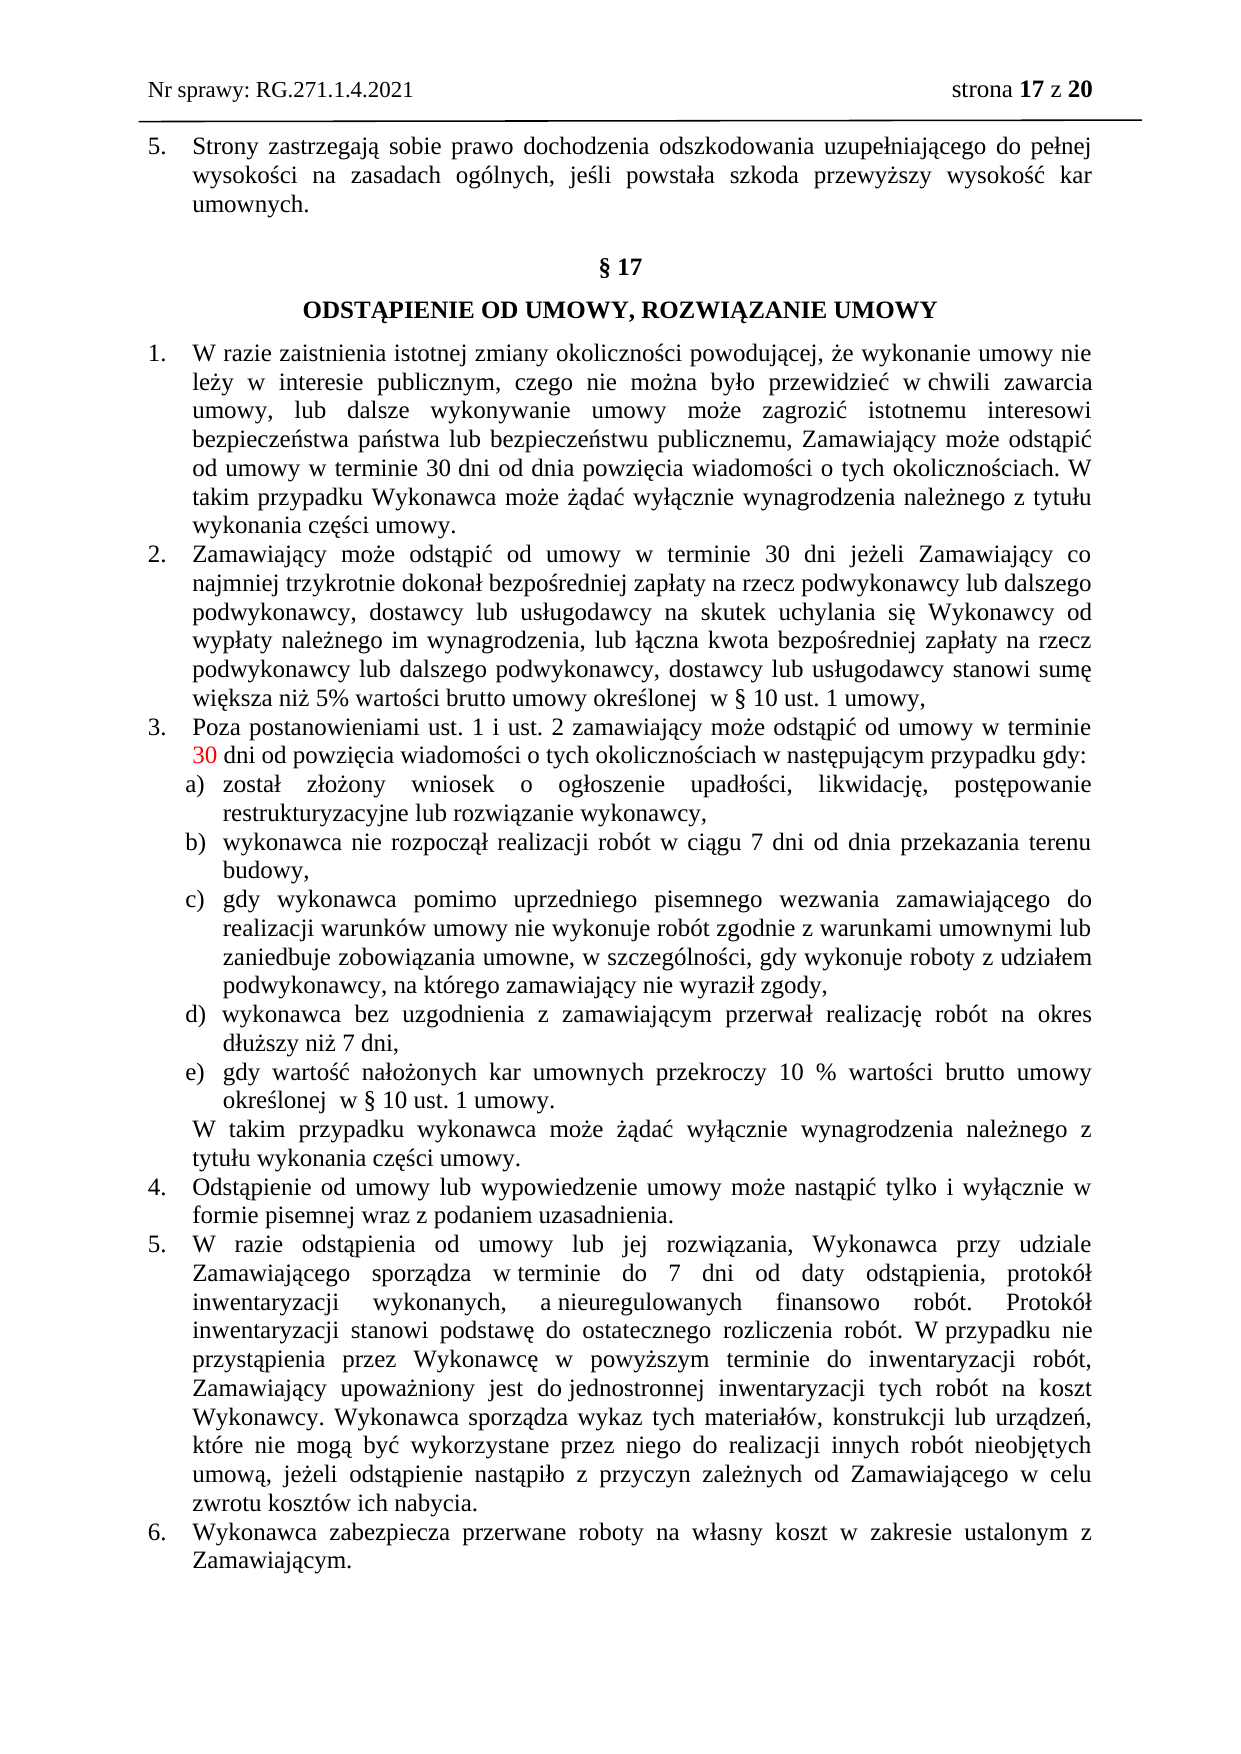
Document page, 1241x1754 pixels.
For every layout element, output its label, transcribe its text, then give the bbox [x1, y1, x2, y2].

list Odstąpienie od umowy lub wypowiedzenie umowy może nastąpić tylko i wyłącznie w formie pisemnej wraz z podaniem uzasadnienia. [148, 1172, 1092, 1229]
list Poza postanowieniami ust. 1 i ust. 2 zamawiający może odstąpić od umowy w terminie 30 dni od powzięcia wiadomości o tych okolicznościach w następującym przypadku gdy: [148, 712, 1092, 769]
list § 17 [148, 252, 1092, 280]
list Zamawiający może odstąpić od umowy w terminie 30 dni jeżeli Zamawiający co najmniej trzykrotnie dokonał bezpośredniej zapłaty na rzecz podwykonawcy lub dalszego podwykonawcy, dostawcy lub usługodawcy na skutek uchylania się Wykonawcy od wypłaty należnego im wynagrodzenia, lub łączna kwota bezpośredniej zapłaty na rzecz podwykonawcy lub dalszego podwykonawcy, dostawcy lub usługodawcy stanowi sumę większa niż 5% wartości brutto umowy określonej w § 10 ust. 1 umowy, [148, 539, 1092, 712]
list wykonawca nie rozpoczął realizacji robót w ciągu 7 dni od dnia przekazania terenu budowy, [185, 827, 1092, 884]
text W takim przypadku wykonawca może żądać wyłącznie wynagrodzenia należnego z tytułu wykonania części umowy. [192, 1114, 1092, 1172]
list wykonawca bez uzgodnienia z zamawiającym przerwał realizację robót na okres dłuższy niż 7 dni, [185, 999, 1092, 1057]
list został złożony wniosek o ogłoszenie upadłości, likwidację, postępowanie restrukturyzacyjne lub rozwiązanie wykonawcy, [185, 769, 1092, 827]
list Wykonawca zabezpiecza przerwane roboty na własny koszt w zakresie ustalonym z Zamawiającym. [148, 1517, 1092, 1574]
list gdy wykonawca pomimo uprzedniego pisemnego wezwania zamawiającego do realizacji warunków umowy nie wykonuje robót zgodnie z warunkami umownymi lub zaniedbuje zobowiązania umowne, w szczególności, gdy wykonuje roboty z udziałem podwykonawcy, na którego zamawiający nie wyraził zgody, [185, 884, 1092, 999]
list ODSTĄPIENIE OD UMOWY, ROZWIĄZANIE UMOWY [148, 295, 1092, 323]
list W razie zaistnienia istotnej zmiany okoliczności powodującej, że wykonanie umowy nie leży w interesie publicznym, czego nie można było przewidzieć w chwili zawarcia umowy, lub dalsze wykonywanie umowy może zagrozić istotnemu interesowi bezpieczeństwa państwa lub bezpieczeństwu publicznemu, Zamawiający może odstąpić od umowy w terminie 30 dni od dnia powzięcia wiadomości o tych okolicznościach. W takim przypadku Wykonawca może żądać wyłącznie wynagrodzenia należnego z tytułu wykonania części umowy. [148, 338, 1092, 539]
list W razie odstąpienia od umowy lub jej rozwiązania, Wykonawca przy udziale Zamawiającego sporządza w terminie do 7 dni od daty odstąpienia, protokół inwentaryzacji wykonanych, a nieuregulowanych finansowo robót. Protokół inwentaryzacji stanowi podstawę do ostatecznego rozliczenia robót. W przypadku nie przystąpienia przez Wykonawcę w powyższym terminie do inwentaryzacji robót, Zamawiający upoważniony jest do jednostronnej inwentaryzacji tych robót na koszt Wykonawcy. Wykonawca sporządza wykaz tych materiałów, konstrukcji lub urządzeń, które nie mogą być wykorzystane przez niego do realizacji innych robót nieobjętych umową, jeżeli odstąpienie nastąpiło z przyczyn zależnych od Zamawiającego w celu zwrotu kosztów ich nabycia. [148, 1229, 1092, 1517]
list gdy wartość nałożonych kar umownych przekroczy 10 % wartości brutto umowy określonej w § 10 ust. 1 umowy. [185, 1057, 1092, 1114]
list Strony zastrzegają sobie prawo dochodzenia odszkodowania uzupełniającego do pełnej wysokości na zasadach ogólnych, jeśli powstała szkoda przewyższy wysokość kar umownych. [148, 131, 1092, 218]
